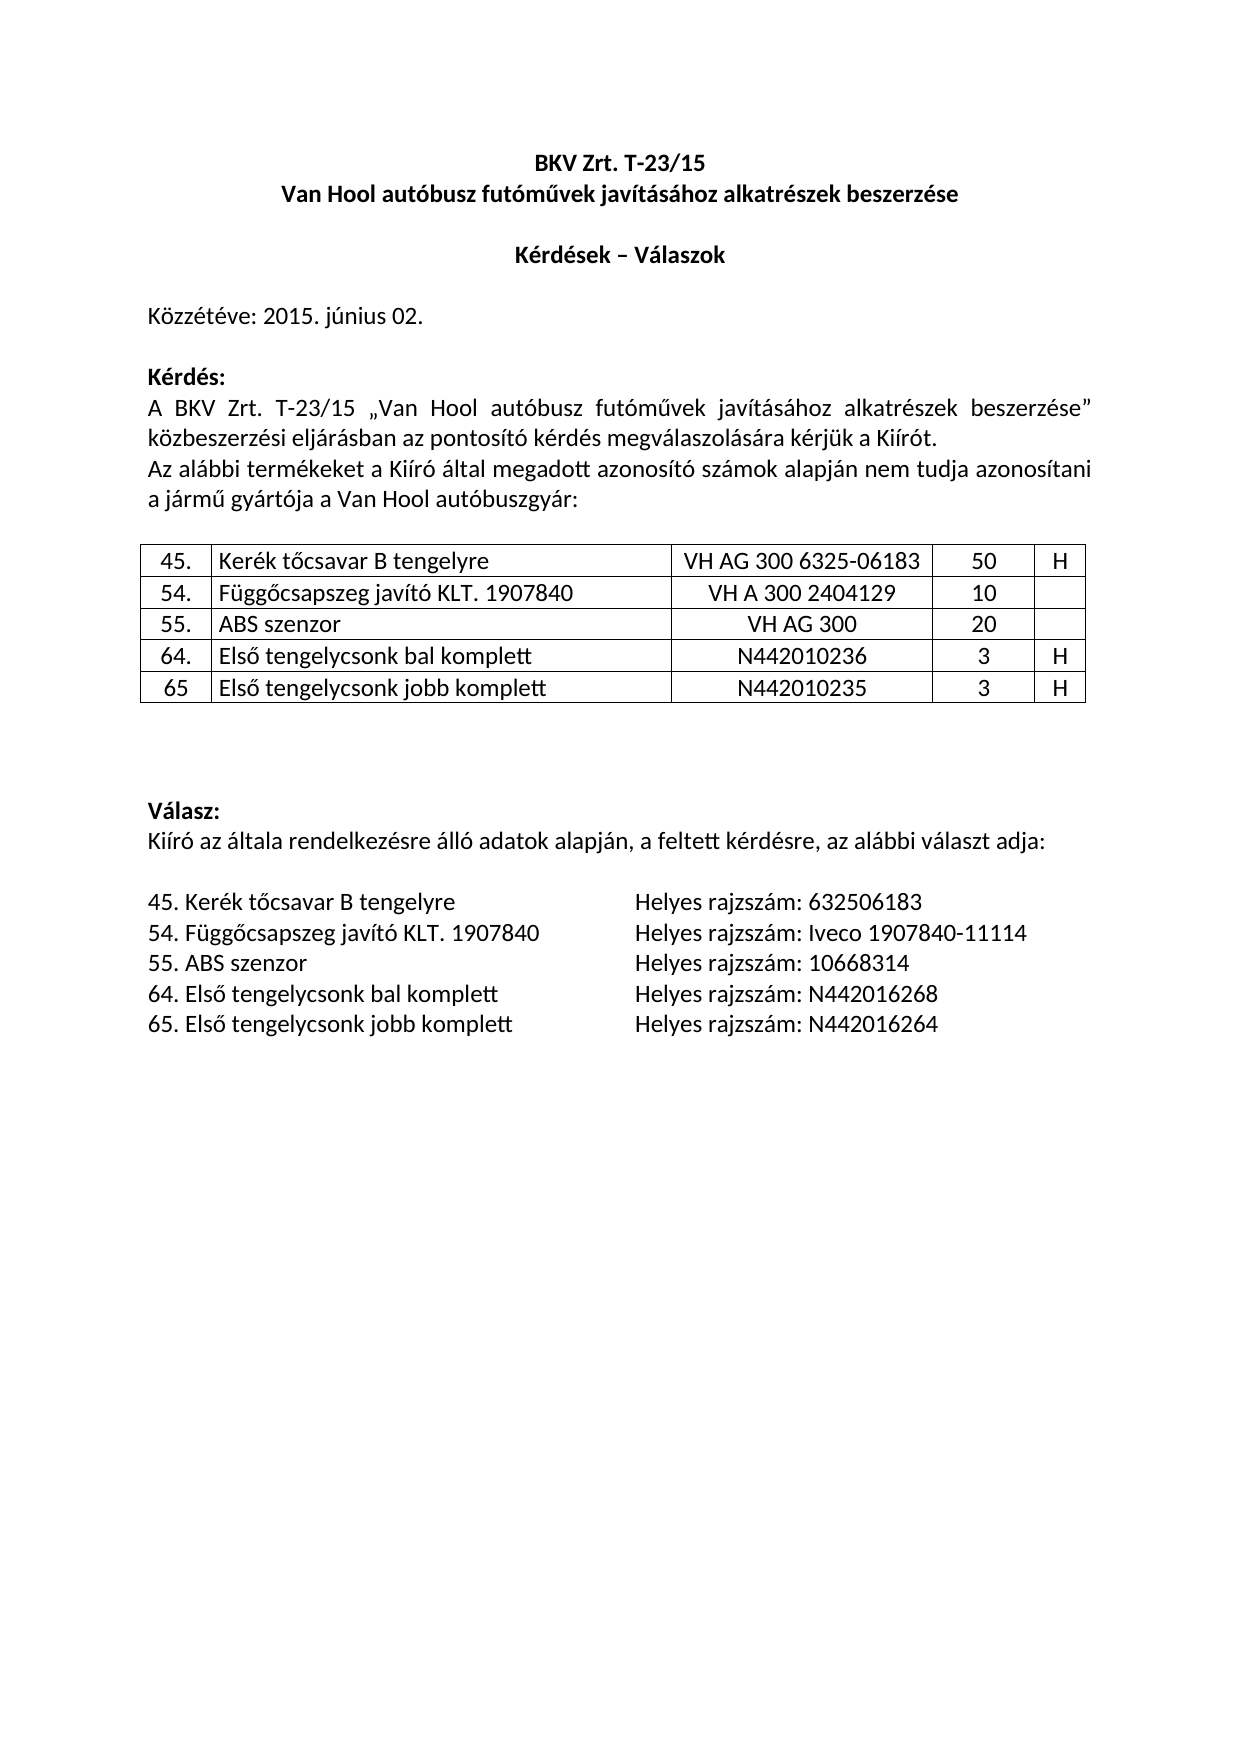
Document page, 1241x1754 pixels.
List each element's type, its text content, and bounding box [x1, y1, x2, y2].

text Kiíró az általa rendelkezésre álló adatok alapján, a feltett kérdésre, az alábbi választ adja: [148, 825, 1093, 856]
table_cell H [1035, 672, 1085, 702]
table_cell Első tengelycsonk jobb komplett [212, 672, 671, 702]
text Kérdések – Válaszok [148, 239, 1093, 270]
table_cell [1035, 609, 1085, 639]
text Az alábbi termékeket a Kiíró által megadott azonosító számok alapján nem tudja azonosítani a jármű gyártója a Van Hool autóbuszgyár: [148, 453, 1093, 514]
table_header 45. [141, 545, 211, 576]
text 54. Függőcsapszeg javító KLT. 1907840 Helyes rajzszám: Iveco 1907840-11114 [148, 917, 1093, 947]
table_cell ABS szenzor [212, 609, 671, 639]
table_cell Függőcsapszeg javító KLT. 1907840 [212, 577, 671, 607]
table_cell 65 [141, 672, 211, 702]
table_cell 55. [141, 609, 211, 639]
table_cell Első tengelycsonk bal komplett [212, 640, 671, 671]
text Közzétéve: 2015. június 02. [148, 300, 1093, 331]
text 45. Kerék tőcsavar B tengelyre Helyes rajzszám: 632506183 [148, 886, 1093, 917]
text Van Hool autóbusz futóművek javításához alkatrészek beszerzése [148, 178, 1093, 209]
table_cell 54. [141, 577, 211, 607]
text 65. Első tengelycsonk jobb komplett Helyes rajzszám: N442016264 [148, 1008, 1093, 1039]
text 55. ABS szenzor Helyes rajzszám: 10668314 [148, 947, 1093, 978]
table_cell VH A 300 2404129 [672, 577, 932, 607]
table_cell VH AG 300 [672, 609, 932, 639]
text BKV Zrt. T-23/15 [148, 148, 1093, 178]
text 64. Első tengelycsonk bal komplett Helyes rajzszám: N442016268 [148, 978, 1093, 1008]
text A BKV Zrt. T-23/15 „Van Hool autóbusz futóművek javításához alkatrészek beszerzése” közbeszerzési eljárásban az pontosító kérdés megválaszolására kérjük a Kiírót. [148, 392, 1093, 453]
table_header H [1035, 545, 1085, 576]
table_header VH AG 300 6325-06183 [672, 545, 932, 576]
table_header 50 [933, 545, 1034, 576]
table_cell 20 [933, 609, 1034, 639]
table_header Kerék tőcsavar B tengelyre [212, 545, 671, 576]
table_cell 3 [933, 640, 1034, 671]
table_cell H [1035, 640, 1085, 671]
table_cell 64. [141, 640, 211, 671]
table_cell N442010236 [672, 640, 932, 671]
table_cell N442010235 [672, 672, 932, 702]
table_cell 3 [933, 672, 1034, 702]
text Kérdés: [148, 361, 1093, 392]
table_cell 10 [933, 577, 1034, 607]
text Válasz: [148, 795, 1093, 825]
table_cell [1035, 577, 1085, 607]
